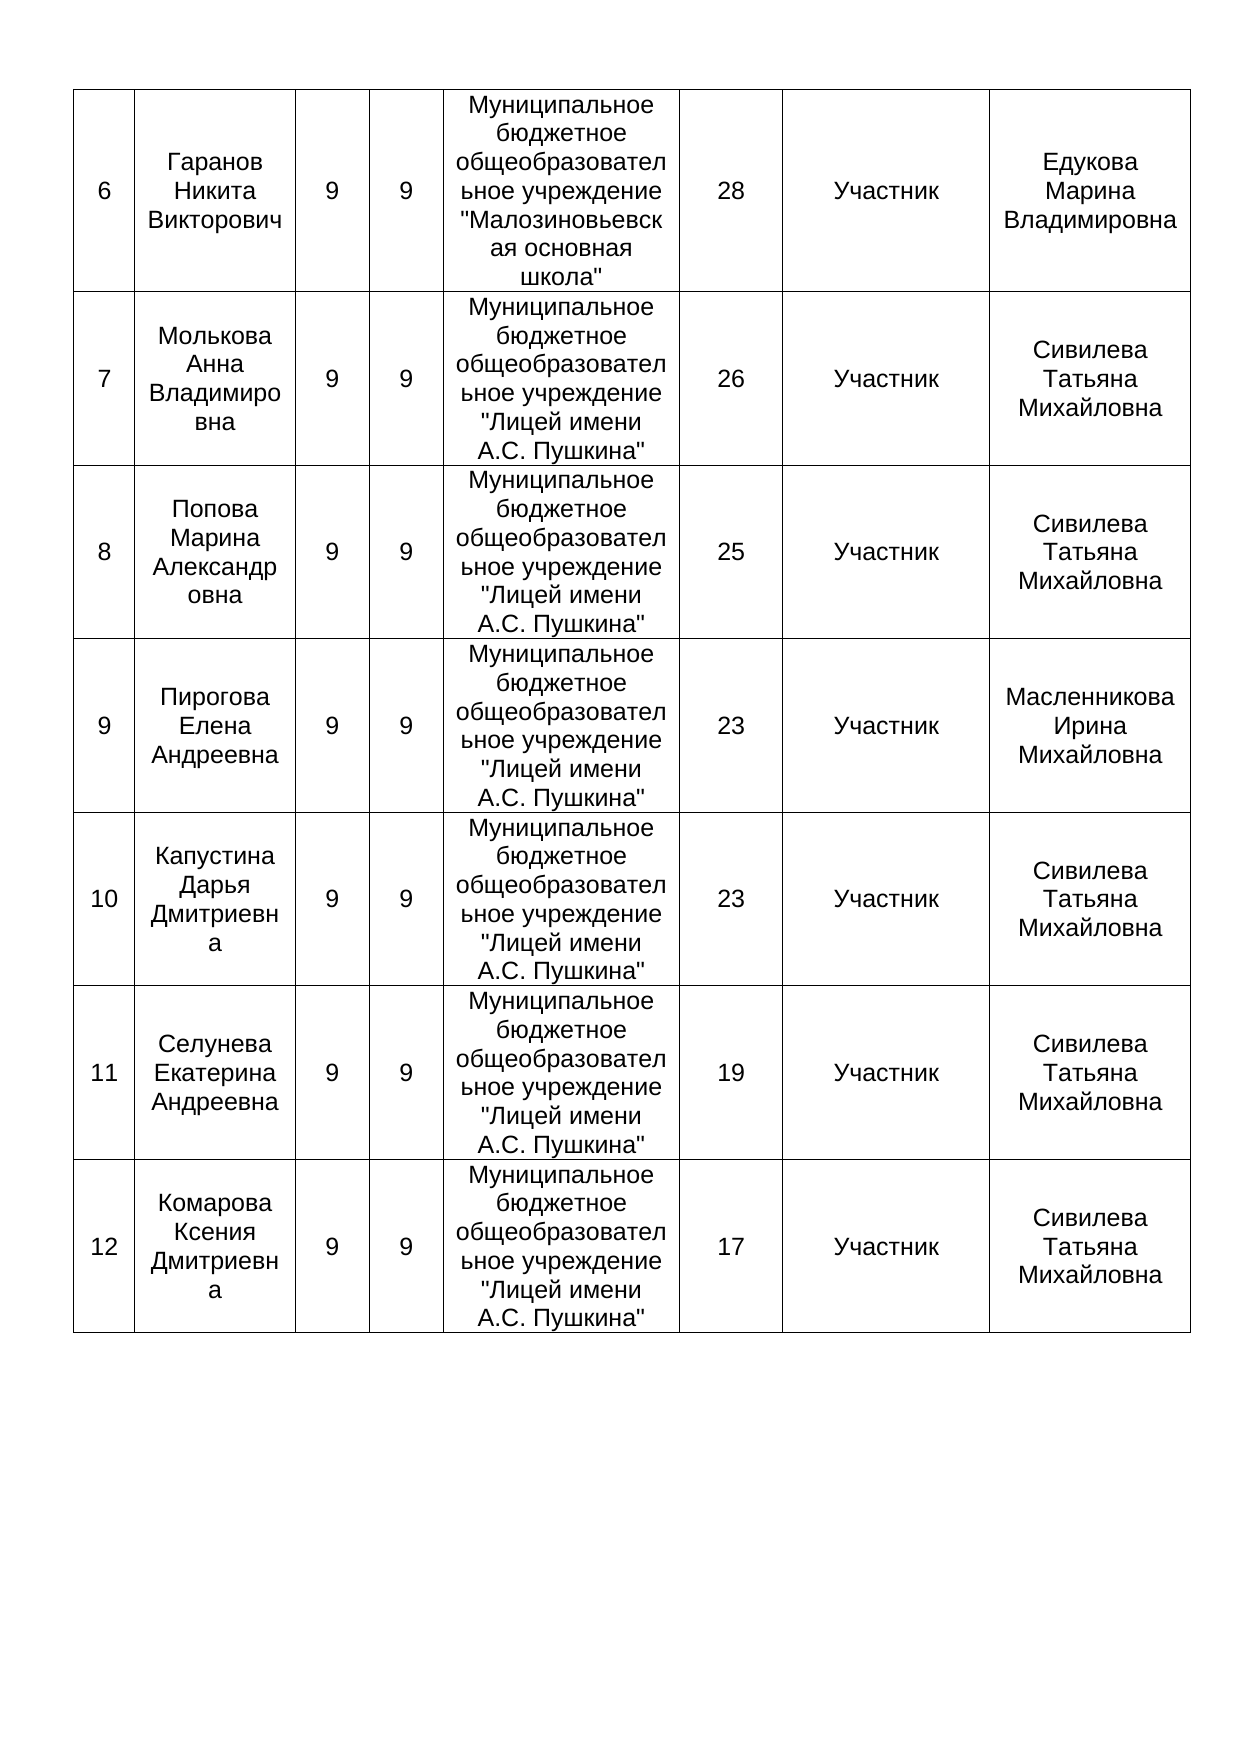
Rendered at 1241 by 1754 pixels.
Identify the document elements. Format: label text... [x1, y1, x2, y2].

table_cell 26 [680, 292, 782, 464]
table_cell 8 [74, 466, 134, 638]
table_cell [990, 90, 1190, 291]
table_cell 7 [74, 292, 134, 464]
table_cell 23 [680, 639, 782, 812]
table_cell 9 [370, 813, 443, 985]
table_cell Попова Марина Александровна [135, 466, 295, 638]
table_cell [444, 90, 679, 291]
table_cell 19 [680, 986, 782, 1159]
table_cell 6 [74, 90, 134, 291]
table_cell Пирогова Елена Андреевна [135, 639, 295, 812]
table_cell 28 [680, 90, 782, 291]
table_cell 9 [370, 90, 443, 291]
table_cell Капустина Дарья Дмитриевна [135, 813, 295, 985]
table_cell 9 [296, 1160, 369, 1332]
table_cell Участник [783, 1160, 989, 1332]
table_cell Сивилева Татьяна Михайловна [990, 986, 1190, 1159]
table_cell Сивилева Татьяна Михайловна [990, 466, 1190, 638]
table_cell 9 [74, 639, 134, 812]
table_cell 11 [74, 986, 134, 1159]
table_cell 25 [680, 466, 782, 638]
table_cell Сивилева Татьяна Михайловна [990, 292, 1190, 464]
table_cell 9 [296, 292, 369, 464]
table_cell Участник [783, 90, 989, 291]
table_cell Молькова Анна Владимировна [135, 292, 295, 464]
table_cell Масленникова Ирина Михайловна [990, 639, 1190, 812]
table_cell 9 [370, 292, 443, 464]
table_cell Участник [783, 639, 989, 812]
table_cell 9 [370, 986, 443, 1159]
table_cell Селунева Екатерина Андреевна [135, 986, 295, 1159]
table_cell Муниципальное бюджетное общеобразовательное учреждение "Лицей имени А.С. Пушкина" [444, 1160, 679, 1332]
table_cell Муниципальное бюджетное общеобразовательное учреждение "Лицей имени А.С. Пушкина" [444, 466, 679, 638]
table_cell 12 [74, 1160, 134, 1332]
table_cell Муниципальное бюджетное общеобразовательное учреждение "Лицей имени А.С. Пушкина" [444, 813, 679, 985]
table_cell Участник [783, 986, 989, 1159]
table_cell 9 [370, 639, 443, 812]
table_cell Участник [783, 292, 989, 464]
table_cell 23 [680, 813, 782, 985]
table_cell Участник [783, 813, 989, 985]
table_cell 9 [296, 466, 369, 638]
table_cell 17 [680, 1160, 782, 1332]
table_cell Муниципальное бюджетное общеобразовательное учреждение "Лицей имени А.С. Пушкина" [444, 986, 679, 1159]
table_cell 9 [296, 90, 369, 291]
table_cell 9 [370, 466, 443, 638]
table_cell 9 [296, 986, 369, 1159]
table_cell Муниципальное бюджетное общеобразовательное учреждение "Лицей имени А.С. Пушкина" [444, 292, 679, 464]
table_cell Гаранов Никита Викторович [135, 90, 295, 291]
table_cell 9 [370, 1160, 443, 1332]
table_cell Сивилева Татьяна Михайловна [990, 1160, 1190, 1332]
table_cell Участник [783, 466, 989, 638]
table_cell Сивилева Татьяна Михайловна [990, 813, 1190, 985]
table_cell 9 [296, 639, 369, 812]
table_cell 10 [74, 813, 134, 985]
table_cell 9 [296, 813, 369, 985]
table_cell Муниципальное бюджетное общеобразовательное учреждение "Лицей имени А.С. Пушкина" [444, 639, 679, 812]
table_cell Комарова Ксения Дмитриевна [135, 1160, 295, 1332]
